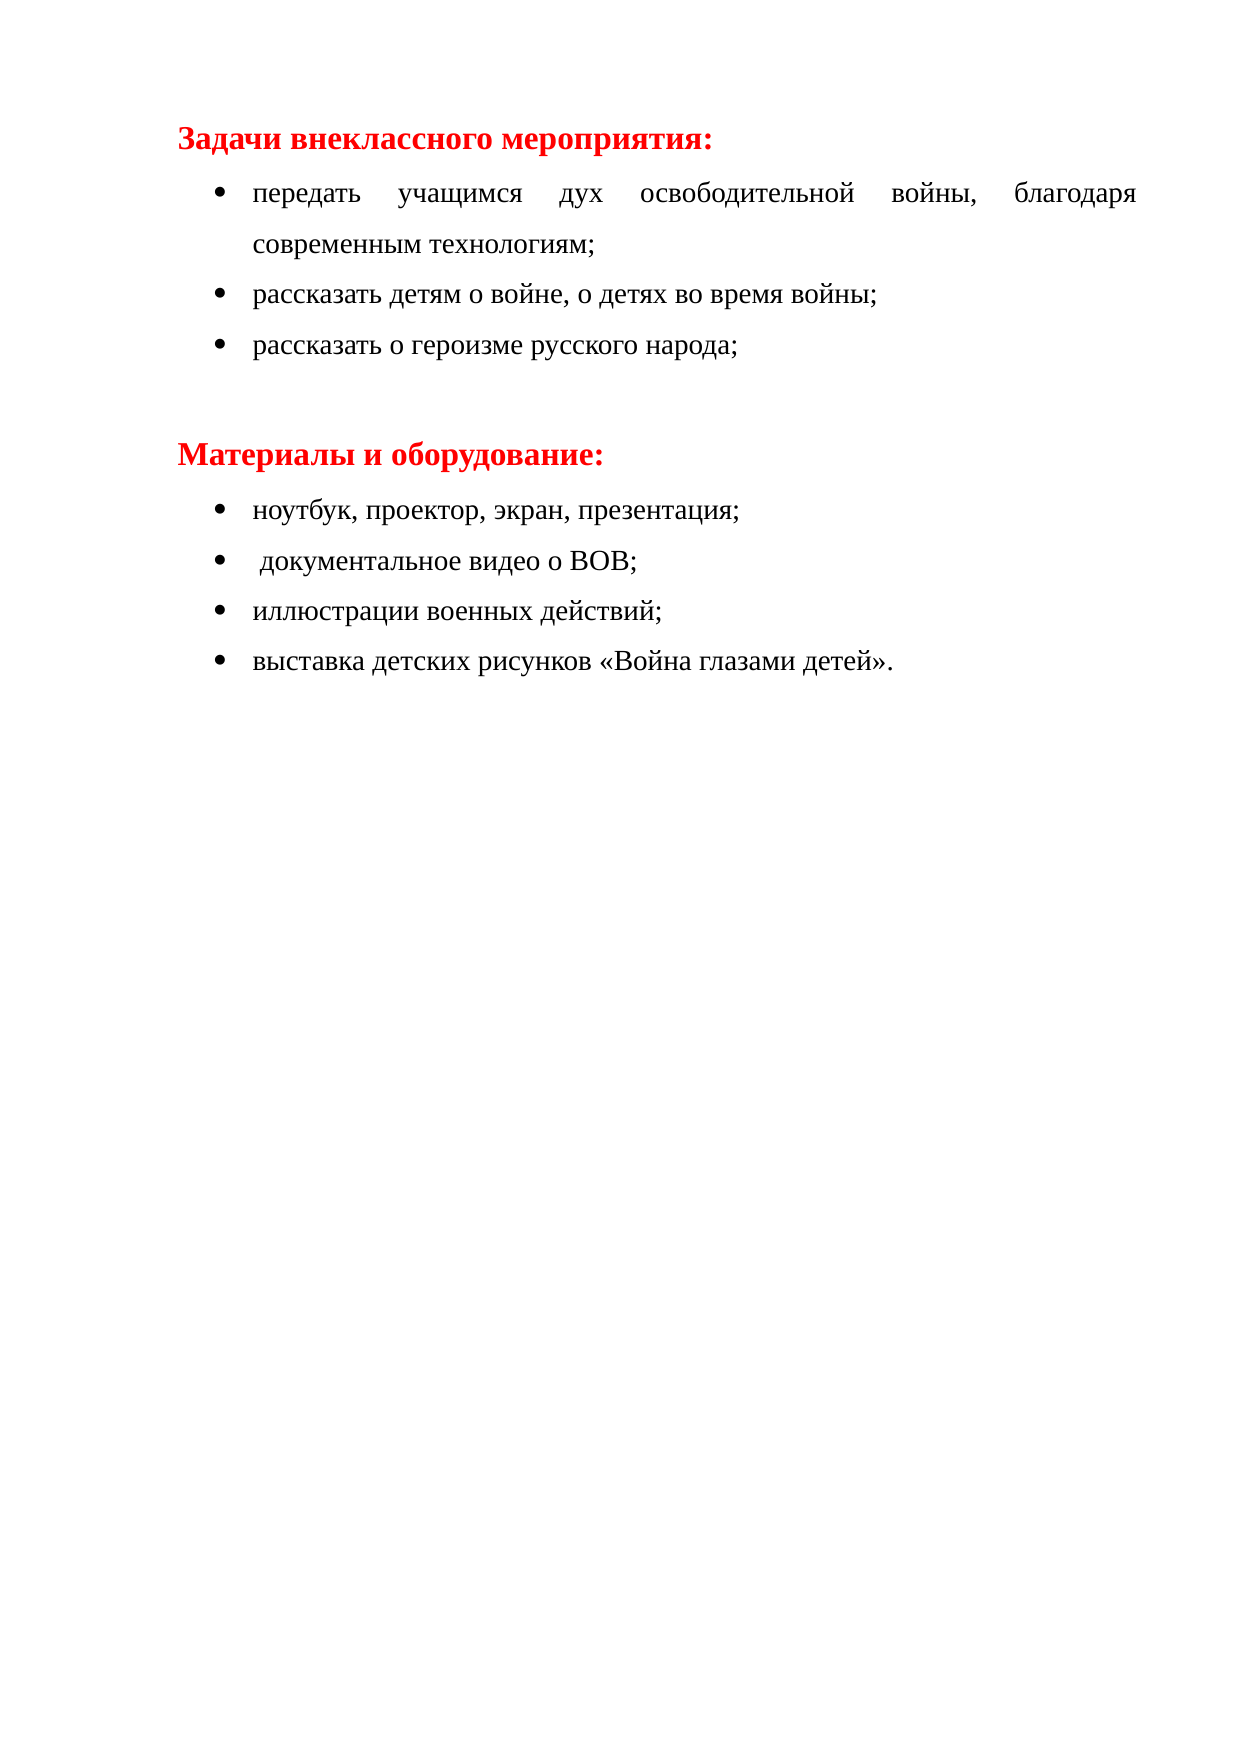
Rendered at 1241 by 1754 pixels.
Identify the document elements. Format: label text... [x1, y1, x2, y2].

list ноутбук, проектор, экран, презентация; [215, 492, 1137, 526]
list рассказать детям о войне, о детях во время войны; [215, 276, 1137, 310]
text Задачи внеклассного мероприятия: [177, 118, 1137, 156]
list передать учащимся дух освободительной войны, благодаря современным технологиям; [215, 176, 1137, 259]
list иллюстрации военных действий; [215, 593, 1137, 627]
list документальное видео о ВОВ; [215, 543, 1137, 576]
text Материалы и оборудование: [177, 435, 1137, 473]
list рассказать о героизме русского народа; [215, 327, 1137, 360]
list выставка детских рисунков «Война глазами детей». [215, 643, 1137, 677]
